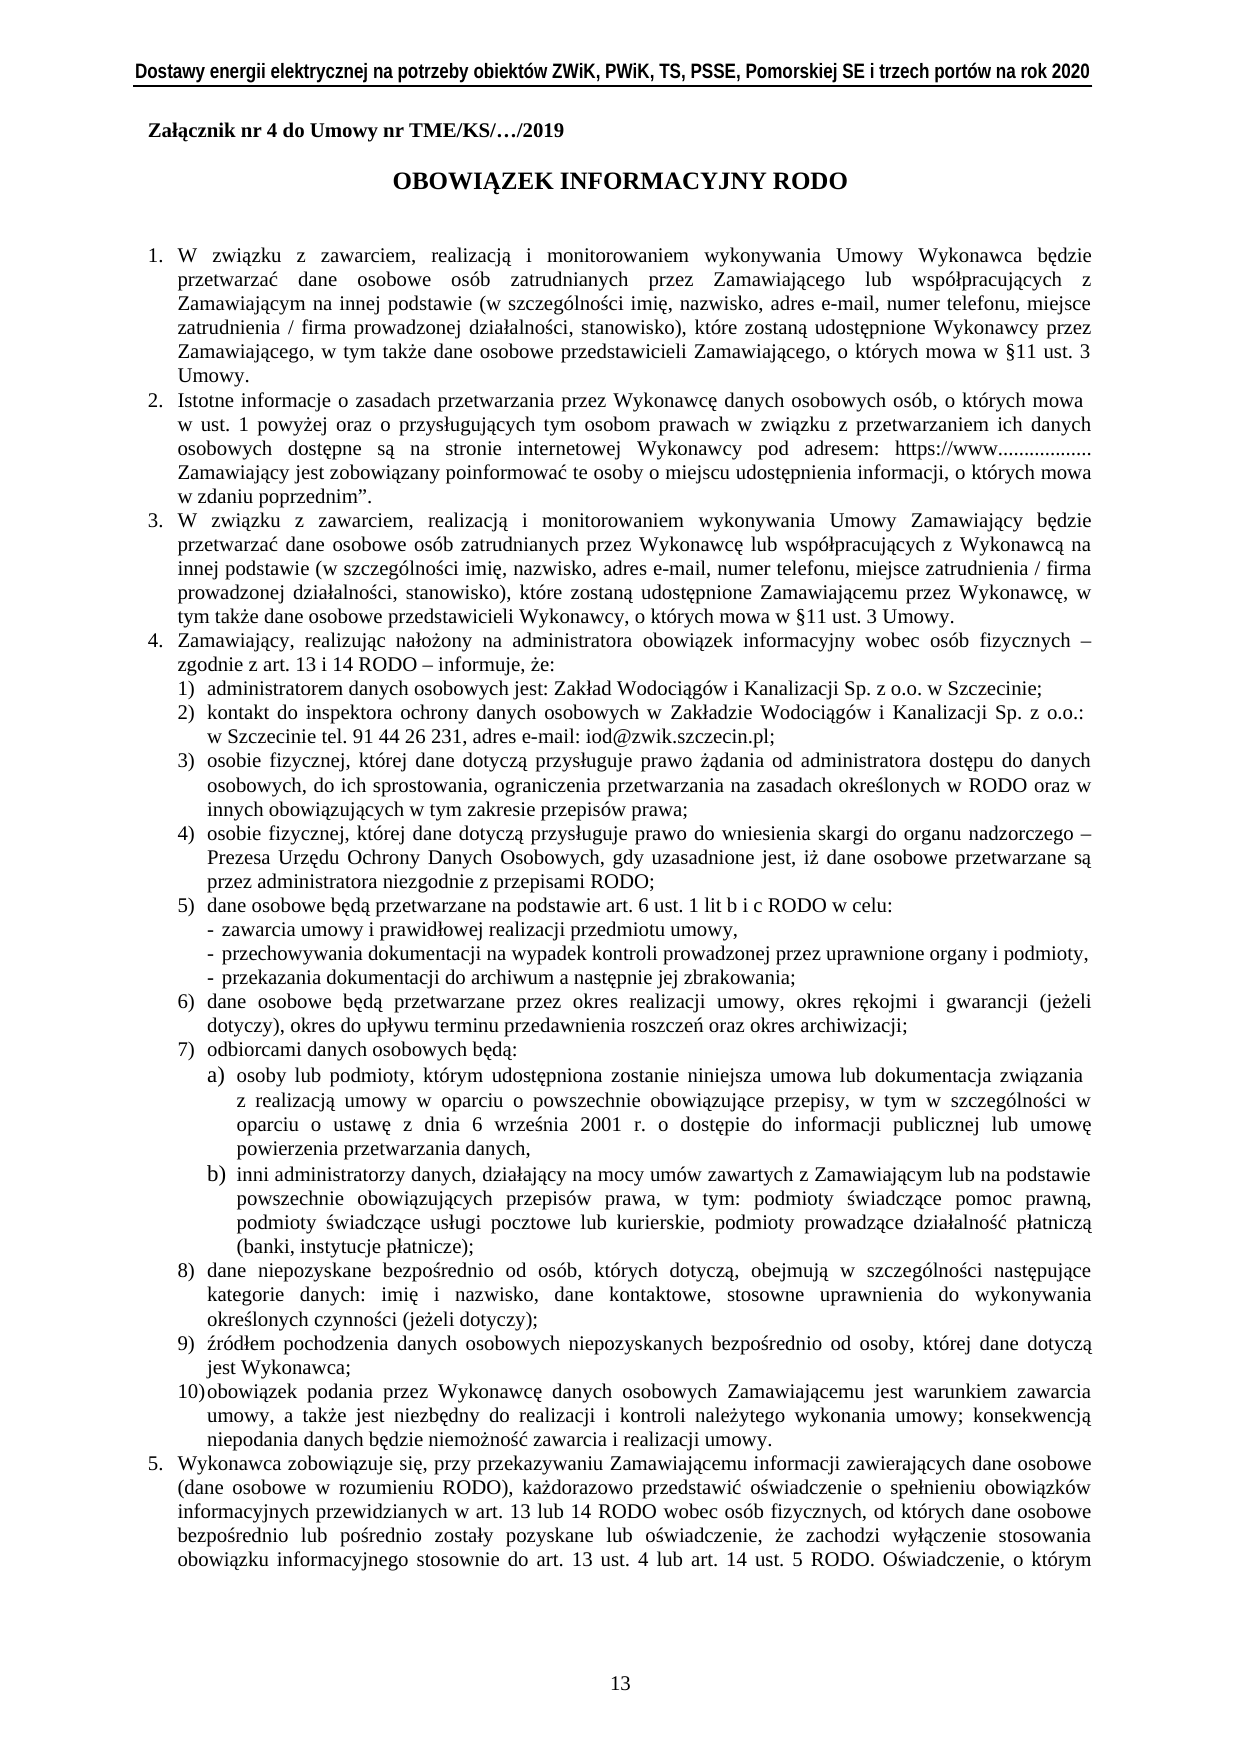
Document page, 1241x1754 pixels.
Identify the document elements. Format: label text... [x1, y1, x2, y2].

list kontakt do inspektora ochrony danych osobowych w Zakładzie Wodociągów i Kanalizacji Sp. z o.o.: w Szczecinie tel. 91 44 26 231, adres e-mail: iod@zwik.szczecin.pl; [177, 700, 1092, 748]
list obowiązek podania przez Wykonawcę danych osobowych Zamawiającemu jest warunkiem zawarcia umowy, a także jest niezbędny do realizacji i kontroli należytego wykonania umowy; konsekwencją niepodania danych będzie niemożność zawarcia i realizacji umowy. [177, 1379, 1092, 1451]
list odbiorcami danych osobowych będą: [177, 1037, 1092, 1061]
text Załącznik nr 4 do Umowy nr TME/KS/…/2019 [148, 118, 1092, 142]
list źródłem pochodzenia danych osobowych niepozyskanych bezpośrednio od osoby, której dane dotyczą jest Wykonawca; [177, 1331, 1092, 1379]
list W związku z zawarciem, realizacją i monitorowaniem wykonywania Umowy Zamawiający będzie przetwarzać dane osobowe osób zatrudnianych przez Wykonawcę lub współpracujących z Wykonawcą na innej podstawie (w szczególności imię, nazwisko, adres e-mail, numer telefonu, miejsce zatrudnienia / firma prowadzonej działalności, stanowisko), które zostaną udostępnione Zamawiającemu przez Wykonawcę, w tym także dane osobowe przedstawicieli Wykonawcy, o których mowa w §11 ust. 3 Umowy. [148, 508, 1092, 628]
list przekazania dokumentacji do archiwum a następnie jej zbrakowania; [207, 965, 1092, 989]
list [148, 1451, 1092, 1571]
list przechowywania dokumentacji na wypadek kontroli prowadzonej przez uprawnione organy i podmioty, [207, 941, 1092, 965]
list administratorem danych osobowych jest: Zakład Wodociągów i Kanalizacji Sp. z o.o. w Szczecinie; [177, 676, 1092, 700]
list dane niepozyskane bezpośrednio od osób, których dotyczą, obejmują w szczególności następujące kategorie danych: imię i nazwisko, dane kontaktowe, stosowne uprawnienia do wykonywania określonych czynności (jeżeli dotyczy); [177, 1258, 1092, 1331]
list osobie fizycznej, której dane dotyczą przysługuje prawo żądania od administratora dostępu do danych osobowych, do ich sprostowania, ograniczenia przetwarzania na zasadach określonych w RODO oraz w innych obowiązujących w tym zakresie przepisów prawa; [177, 748, 1092, 821]
list inni administratorzy danych, działający na mocy umów zawartych z Zamawiającym lub na podstawie powszechnie obowiązujących przepisów prawa, w tym: podmioty świadczące pomoc prawną, podmioty świadczące usługi pocztowe lub kurierskie, podmioty prowadzące działalność płatniczą (banki, instytucje płatnicze); [207, 1160, 1092, 1258]
list W związku z zawarciem, realizacją i monitorowaniem wykonywania Umowy Wykonawca będzie przetwarzać dane osobowe osób zatrudnianych przez Zamawiającego lub współpracujących z Zamawiającym na innej podstawie (w szczególności imię, nazwisko, adres e-mail, numer telefonu, miejsce zatrudnienia / firma prowadzonej działalności, stanowisko), które zostaną udostępnione Wykonawcy przez Zamawiającego, w tym także dane osobowe przedstawicieli Zamawiającego, o których mowa w §11 ust. 3 Umowy. [148, 243, 1092, 387]
list dane osobowe będą przetwarzane na podstawie art. 6 ust. 1 lit b i c RODO w celu: [177, 893, 1092, 917]
text Obowiązek informacyjny RODO [148, 166, 1092, 195]
list Zamawiający, realizując nałożony na administratora obowiązek informacyjny wobec osób fizycznych – zgodnie z art. 13 i 14 RODO – informuje, że: [148, 628, 1092, 676]
list Istotne informacje o zasadach przetwarzania przez Wykonawcę danych osobowych osób, o których mowa w ust. 1 powyżej oraz o przysługujących tym osobom prawach w związku z przetwarzaniem ich danych osobowych dostępne są na stronie internetowej Wykonawcy pod adresem: https://www.................. Zamawiający jest zobowiązany poinformować te osoby o miejscu udostępnienia informacji, o których mowa w zdaniu poprzednim”. [148, 387, 1092, 508]
list osobie fizycznej, której dane dotyczą przysługuje prawo do wniesienia skargi do organu nadzorczego – Prezesa Urzędu Ochrony Danych Osobowych, gdy uzasadnione jest, iż dane osobowe przetwarzane są przez administratora niezgodnie z przepisami RODO; [177, 821, 1092, 893]
list osoby lub podmioty, którym udostępniona zostanie niniejsza umowa lub dokumentacja związania z realizacją umowy w oparciu o powszechnie obowiązujące przepisy, w tym w szczególności w oparciu o ustawę z dnia 6 września 2001 r. o dostępie do informacji publicznej lub umowę powierzenia przetwarzania danych, [207, 1061, 1092, 1160]
list dane osobowe będą przetwarzane przez okres realizacji umowy, okres rękojmi i gwarancji (jeżeli dotyczy), okres do upływu terminu przedawnienia roszczeń oraz okres archiwizacji; [177, 989, 1092, 1037]
list zawarcia umowy i prawidłowej realizacji przedmiotu umowy, [207, 917, 1092, 941]
